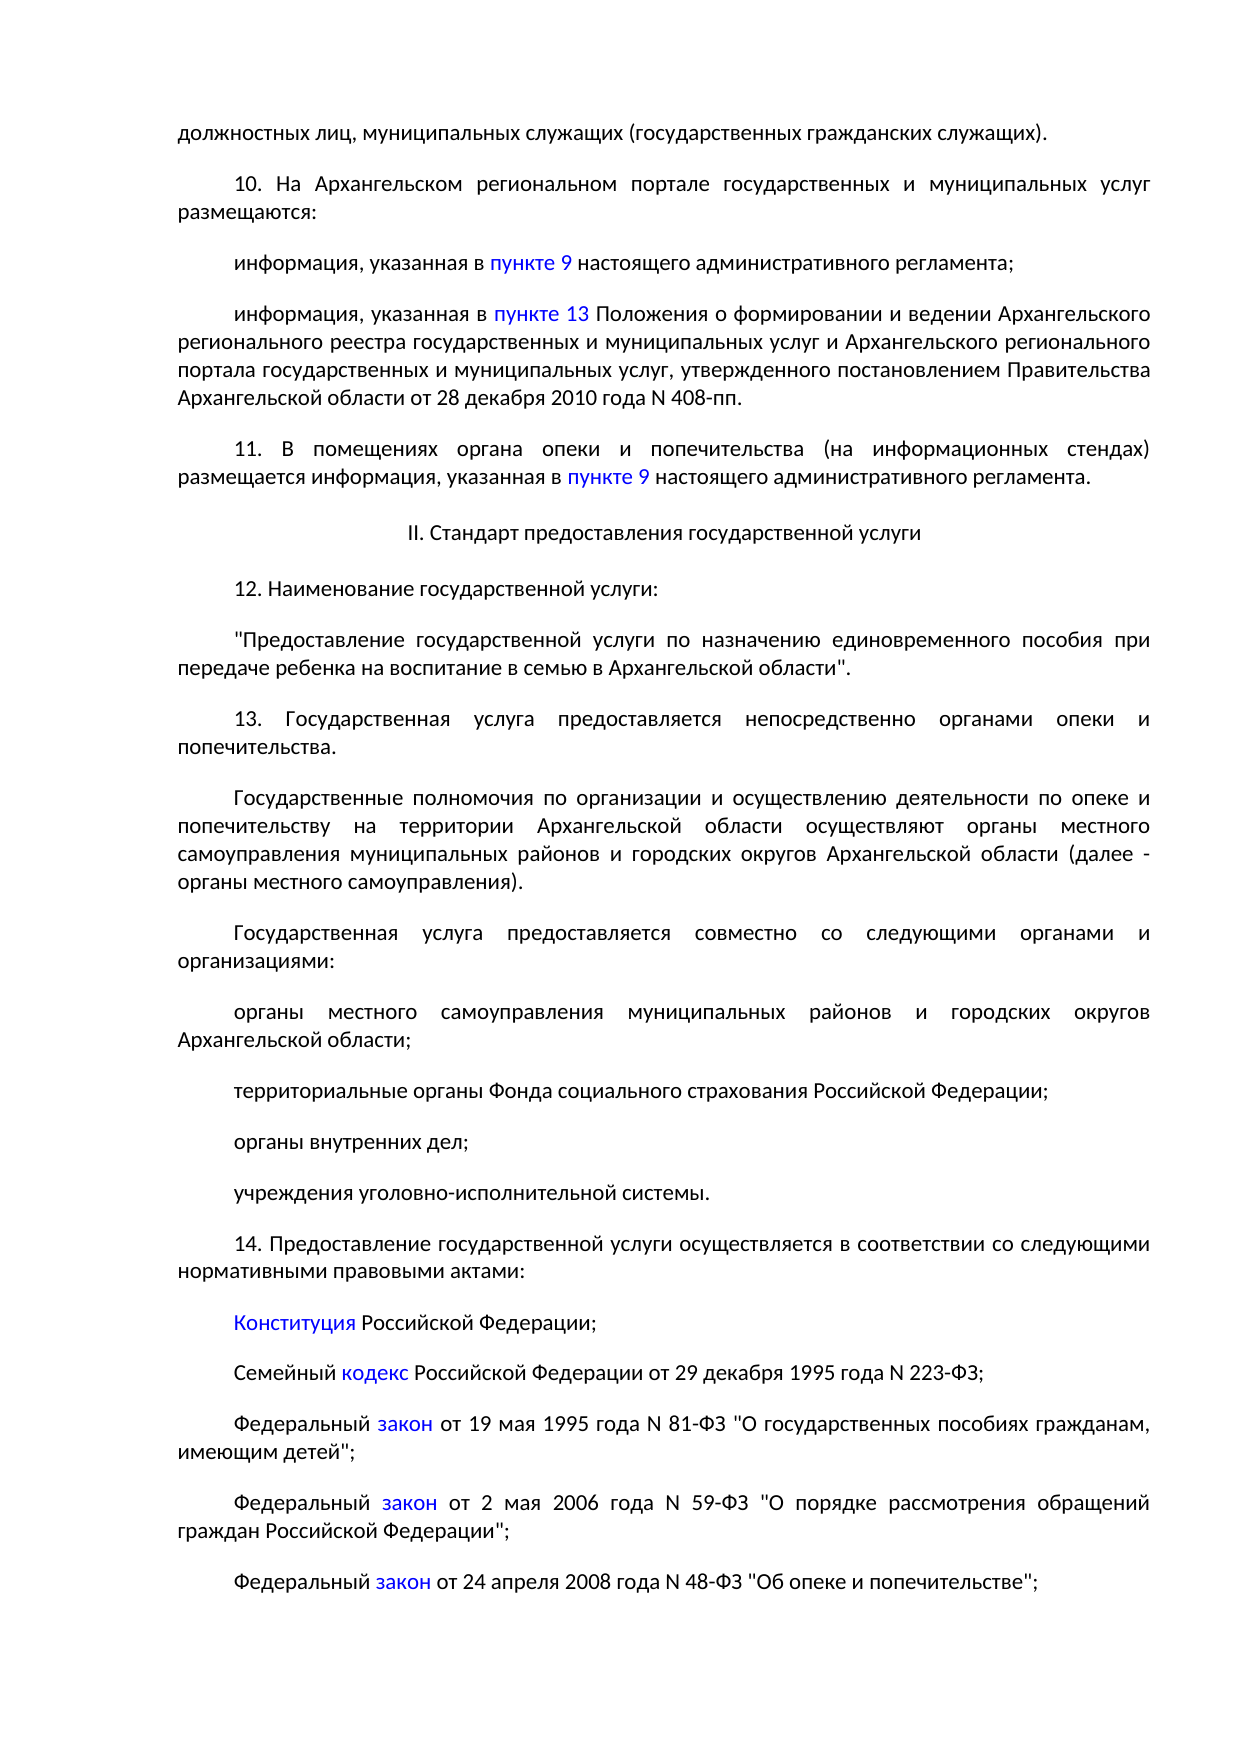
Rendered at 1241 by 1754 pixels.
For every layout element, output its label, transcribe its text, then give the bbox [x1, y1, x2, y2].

text органы местного самоуправления муниципальных районов и городских округов Архангельской области; [177, 997, 1152, 1053]
text "Предоставление государственной услуги по назначению единовременного пособия при передаче ребенка на воспитание в семью в Архангельской области". [177, 625, 1152, 681]
text Федеральный закон от 2 мая 2006 года N 59-ФЗ "О порядке рассмотрения обращений граждан Российской Федерации"; [177, 1488, 1152, 1544]
text Семейный кодекс Российской Федерации от 29 декабря 1995 года N 223-ФЗ; [177, 1358, 1152, 1387]
text 12. Наименование государственной услуги: [177, 574, 1152, 602]
text II. Стандарт предоставления государственной услуги [177, 518, 1152, 546]
text Конституция Российской Федерации; [177, 1308, 1152, 1336]
text 10. На Архангельском региональном портале государственных и муниципальных услуг размещаются: [177, 169, 1152, 225]
text органы внутренних дел; [177, 1127, 1152, 1155]
text информация, указанная в пункте 13 Положения о формировании и ведении Архангельского регионального реестра государственных и муниципальных услуг и Архангельского регионального портала государственных и муниципальных услуг, утвержденного постановлением Правительства Архангельской области от 28 декабря 2010 года N 408-пп. [177, 299, 1152, 411]
text 13. Государственная услуга предоставляется непосредственно органами опеки и попечительства. [177, 704, 1152, 760]
text информация, указанная в пункте 9 настоящего административного регламента; [177, 248, 1152, 276]
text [177, 118, 1152, 146]
text учреждения уголовно-исполнительной системы. [177, 1178, 1152, 1206]
text Федеральный закон от 19 мая 1995 года N 81-ФЗ "О государственных пособиях гражданам, имеющим детей"; [177, 1409, 1152, 1466]
text 14. Предоставление государственной услуги осуществляется в соответствии со следующими нормативными правовыми актами: [177, 1229, 1152, 1285]
text 11. В помещениях органа опеки и попечительства (на информационных стендах) размещается информация, указанная в пункте 9 настоящего административного регламента. [177, 434, 1152, 490]
text территориальные органы Фонда социального страхования Российской Федерации; [177, 1076, 1152, 1104]
text Государственная услуга предоставляется совместно со следующими органами и организациями: [177, 918, 1152, 974]
text Федеральный закон от 24 апреля 2008 года N 48-ФЗ "Об опеке и попечительстве"; [177, 1567, 1152, 1595]
text Государственные полномочия по организации и осуществлению деятельности по опеке и попечительству на территории Архангельской области осуществляют органы местного самоуправления муниципальных районов и городских округов Архангельской области (далее - органы местного самоуправления). [177, 783, 1152, 895]
